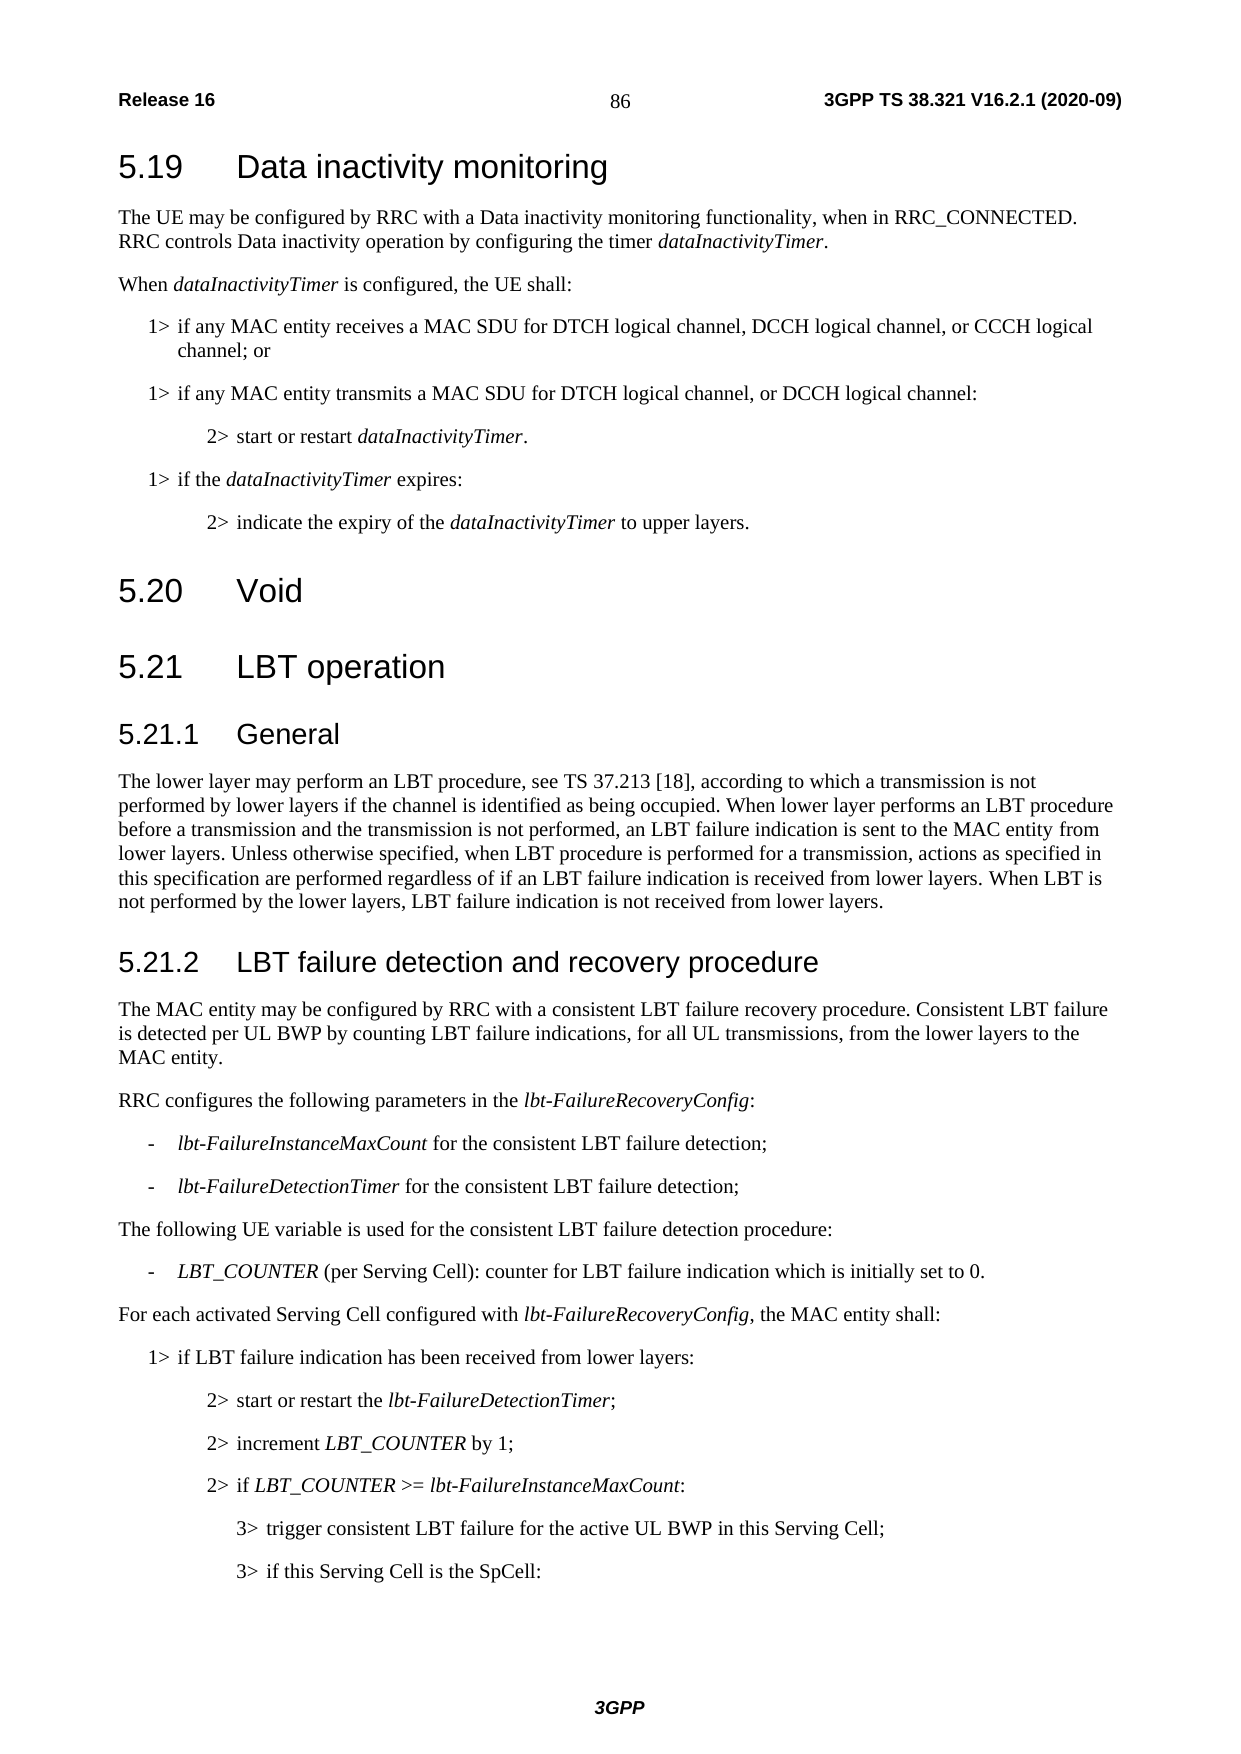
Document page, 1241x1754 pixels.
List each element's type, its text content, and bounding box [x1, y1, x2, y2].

text For each activated Serving Cell configured with lbt-FailureRecoveryConfig, the MAC entity shall: [118, 1302, 1122, 1326]
text The lower layer may perform an LBT procedure, see TS 37.213 [18], according to which a transmission is not performed by lower layers if the channel is identified as being occupied. When lower layer performs an LBT procedure before a transmission and the transmission is not performed, an LBT failure indication is sent to the MAC entity from lower layers. Unless otherwise specified, when LBT procedure is performed for a transmission, actions as specified in this specification are performed regardless of if an LBT failure indication is received from lower layers. When LBT is not performed by the lower layers, LBT failure indication is not received from lower layers. [118, 769, 1122, 913]
text 1> if the dataInactivityTimer expires: [148, 467, 1122, 491]
text - lbt-FailureInstanceMaxCount for the consistent LBT failure detection; [148, 1131, 1122, 1155]
subtitle 5.20 Void [118, 571, 1122, 610]
text The MAC entity may be configured by RRC with a consistent LBT failure recovery procedure. Consistent LBT failure is detected per UL BWP by counting LBT failure indications, for all UL transmissions, from the lower layers to the MAC entity. [118, 997, 1122, 1069]
subtitle 5.21.2 LBT failure detection and recovery procedure [118, 945, 1122, 978]
text 1> if any MAC entity receives a MAC SDU for DTCH logical channel, DCCH logical channel, or CCCH logical channel; or [148, 314, 1122, 362]
text 1> if any MAC entity transmits a MAC SDU for DTCH logical channel, or DCCH logical channel: [148, 381, 1122, 405]
subtitle 5.21 LBT operation [118, 647, 1122, 686]
text 1> if LBT failure indication has been received from lower layers: [148, 1345, 1122, 1369]
text 2> start or restart the lbt-FailureDetectionTimer; [207, 1388, 1122, 1412]
subtitle 5.19 Data inactivity monitoring [118, 147, 1122, 186]
text 2> start or restart dataInactivityTimer. [207, 424, 1122, 448]
text When dataInactivityTimer is configured, the UE shall: [118, 272, 1122, 296]
text 2> if LBT_COUNTER >= lbt-FailureInstanceMaxCount: [207, 1473, 1122, 1497]
text - LBT_COUNTER (per Serving Cell): counter for LBT failure indication which is initially set to 0. [148, 1259, 1122, 1283]
text - lbt-FailureDetectionTimer for the consistent LBT failure detection; [148, 1174, 1122, 1198]
text The UE may be configured by RRC with a Data inactivity monitoring functionality, when in RRC_CONNECTED. RRC controls Data inactivity operation by configuring the timer dataInactivityTimer. [118, 205, 1122, 253]
text 3> if this Serving Cell is the SpCell: [236, 1559, 1122, 1583]
text 2> indicate the expiry of the dataInactivityTimer to upper layers. [207, 510, 1122, 534]
text 2> increment LBT_COUNTER by 1; [207, 1431, 1122, 1454]
text The following UE variable is used for the consistent LBT failure detection procedure: [118, 1216, 1122, 1241]
text RRC configures the following parameters in the lbt-FailureRecoveryConfig: [118, 1088, 1122, 1112]
subtitle 5.21.1 General [118, 717, 1122, 750]
text 3> trigger consistent LBT failure for the active UL BWP in this Serving Cell; [236, 1516, 1122, 1540]
